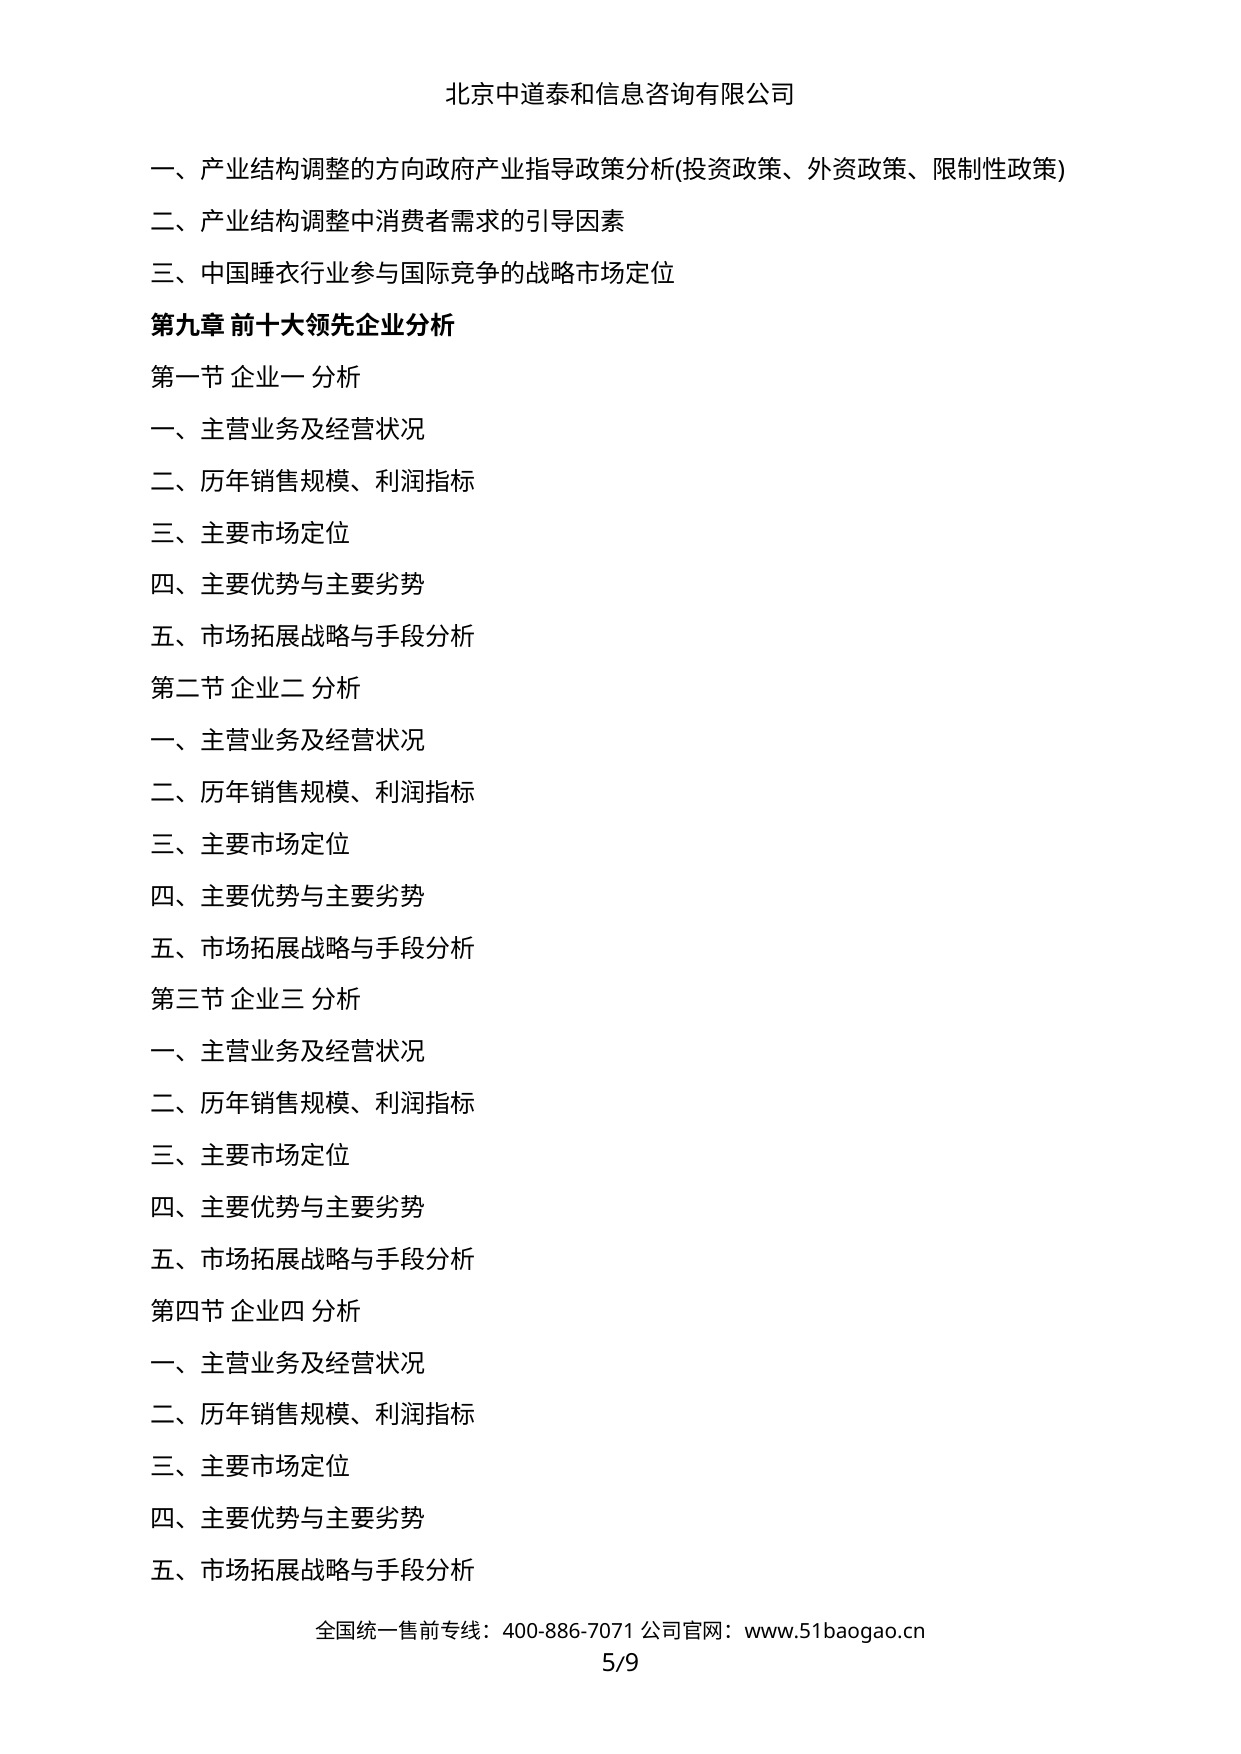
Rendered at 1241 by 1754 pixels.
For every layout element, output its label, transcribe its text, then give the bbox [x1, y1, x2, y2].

text 二、历年销售规模、利润指标 [150, 1084, 1090, 1120]
text 三、主要市场定位 [150, 824, 1090, 861]
text 第一节 企业一 分析 [150, 357, 1090, 394]
text 第九章 前十大领先企业分析 [150, 306, 1090, 342]
text 五、市场拓展战略与手段分析 [150, 1551, 1090, 1587]
text 一、主营业务及经营状况 [150, 409, 1090, 446]
text 二、历年销售规模、利润指标 [150, 772, 1090, 809]
text 三、主要市场定位 [150, 513, 1090, 549]
text 二、历年销售规模、利润指标 [150, 461, 1090, 497]
text 四、主要优势与主要劣势 [150, 876, 1090, 912]
text 三、主要市场定位 [150, 1136, 1090, 1172]
text 四、主要优势与主要劣势 [150, 565, 1090, 601]
text 一、主营业务及经营状况 [150, 1343, 1090, 1379]
text 第四节 企业四 分析 [150, 1291, 1090, 1327]
text 二、历年销售规模、利润指标 [150, 1395, 1090, 1431]
text 五、市场拓展战略与手段分析 [150, 617, 1090, 653]
text 三、中国睡衣行业参与国际竞争的战略市场定位 [150, 254, 1090, 290]
text 四、主要优势与主要劣势 [150, 1499, 1090, 1535]
text 五、市场拓展战略与手段分析 [150, 928, 1090, 964]
text 一、产业结构调整的方向政府产业指导政策分析(投资政策、外资政策、限制性政策) [150, 150, 1090, 186]
text 三、主要市场定位 [150, 1447, 1090, 1483]
text 一、主营业务及经营状况 [150, 1032, 1090, 1068]
text 第二节 企业二 分析 [150, 669, 1090, 705]
text 第三节 企业三 分析 [150, 980, 1090, 1016]
text 四、主要优势与主要劣势 [150, 1187, 1090, 1224]
text 一、主营业务及经营状况 [150, 721, 1090, 757]
text 二、产业结构调整中消费者需求的引导因素 [150, 202, 1090, 238]
text 五、市场拓展战略与手段分析 [150, 1239, 1090, 1276]
